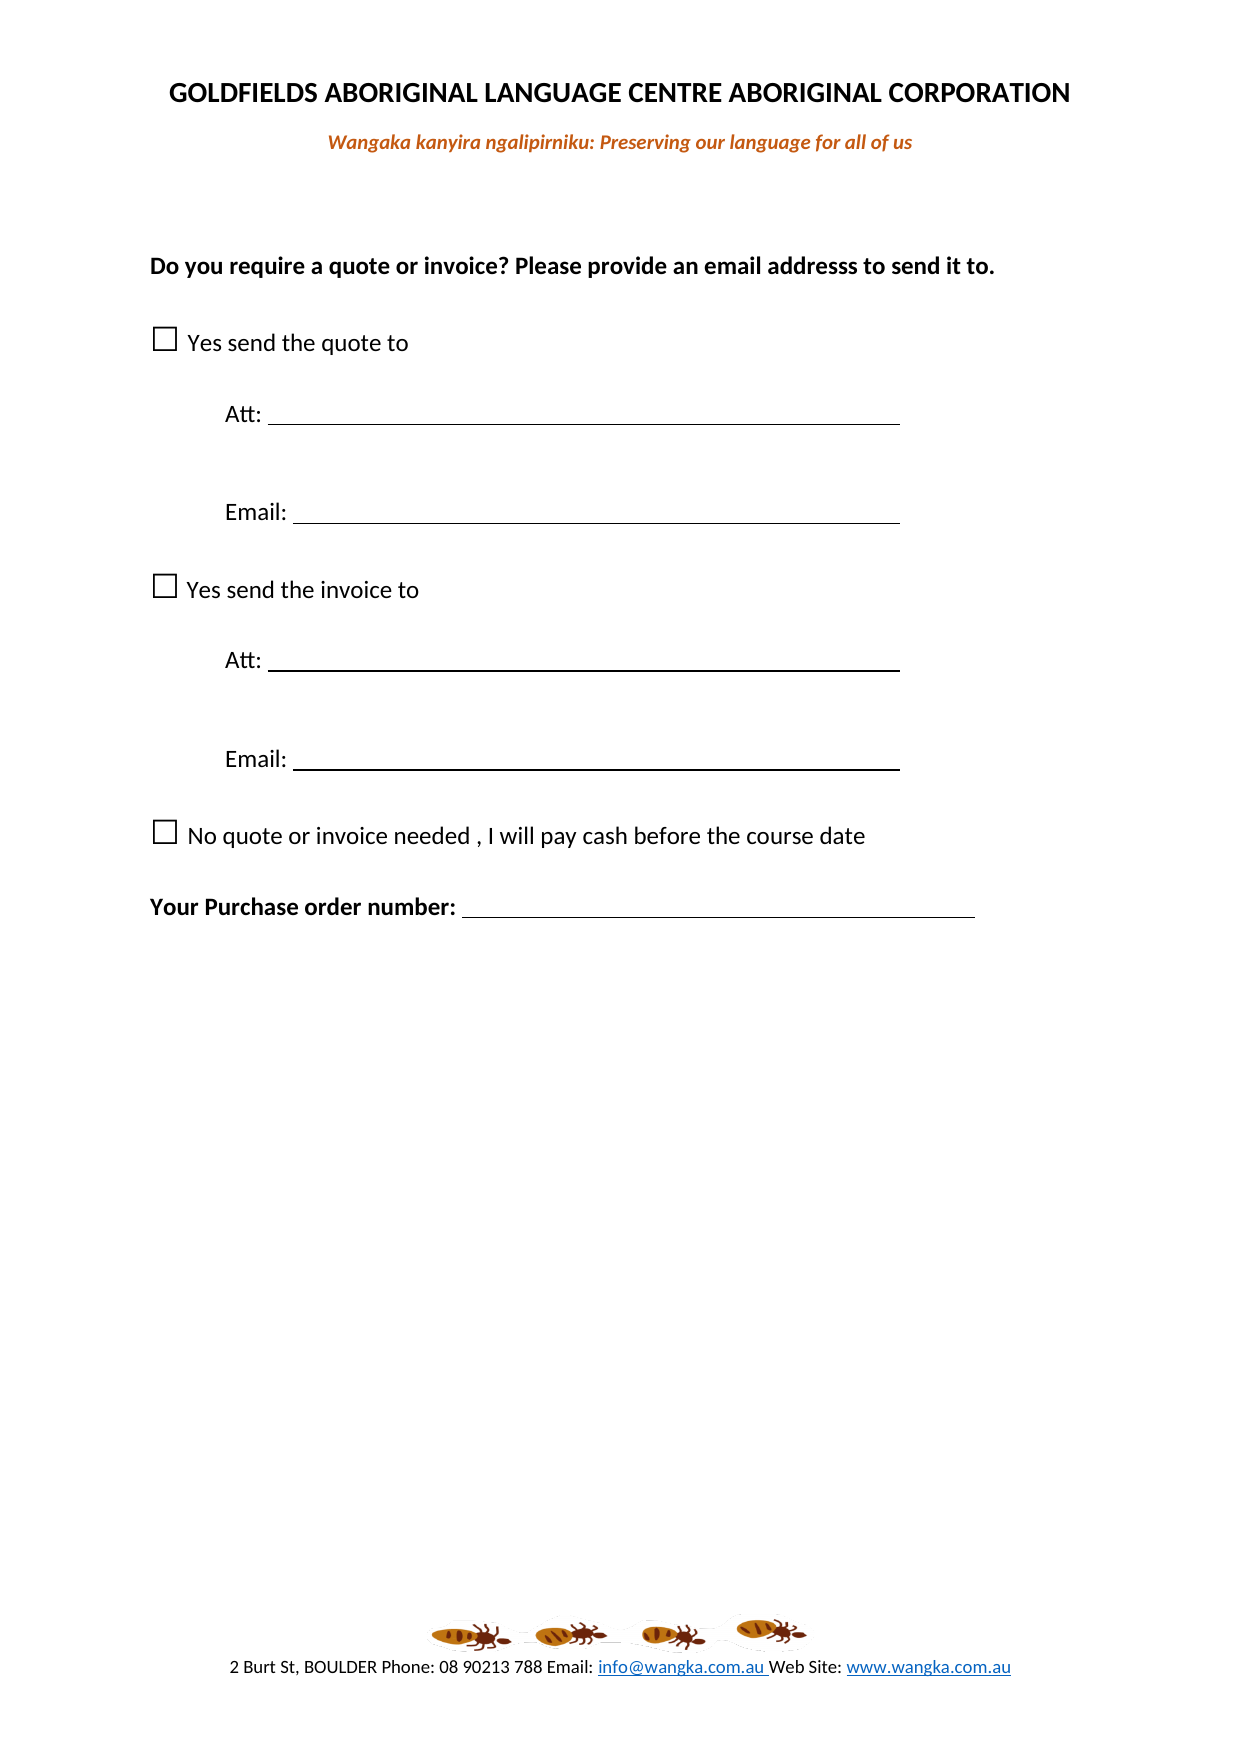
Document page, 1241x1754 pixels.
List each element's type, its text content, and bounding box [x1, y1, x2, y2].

list Att: [225, 644, 1090, 675]
list Email: [225, 743, 1090, 773]
list Email: [225, 497, 1090, 527]
picture [426, 1614, 815, 1653]
list Att: [225, 398, 1090, 428]
text ☐ No quote or invoice needed , I will pay cash before the course date [150, 809, 1090, 854]
text Your Purchase order number: [150, 891, 1090, 921]
text ☐ Yes send the quote to [150, 316, 1090, 361]
text Do you require a quote or invoice? Please provide an email addresss to send it to. [150, 250, 1090, 281]
text ☐ Yes send the invoice to [150, 562, 1090, 608]
